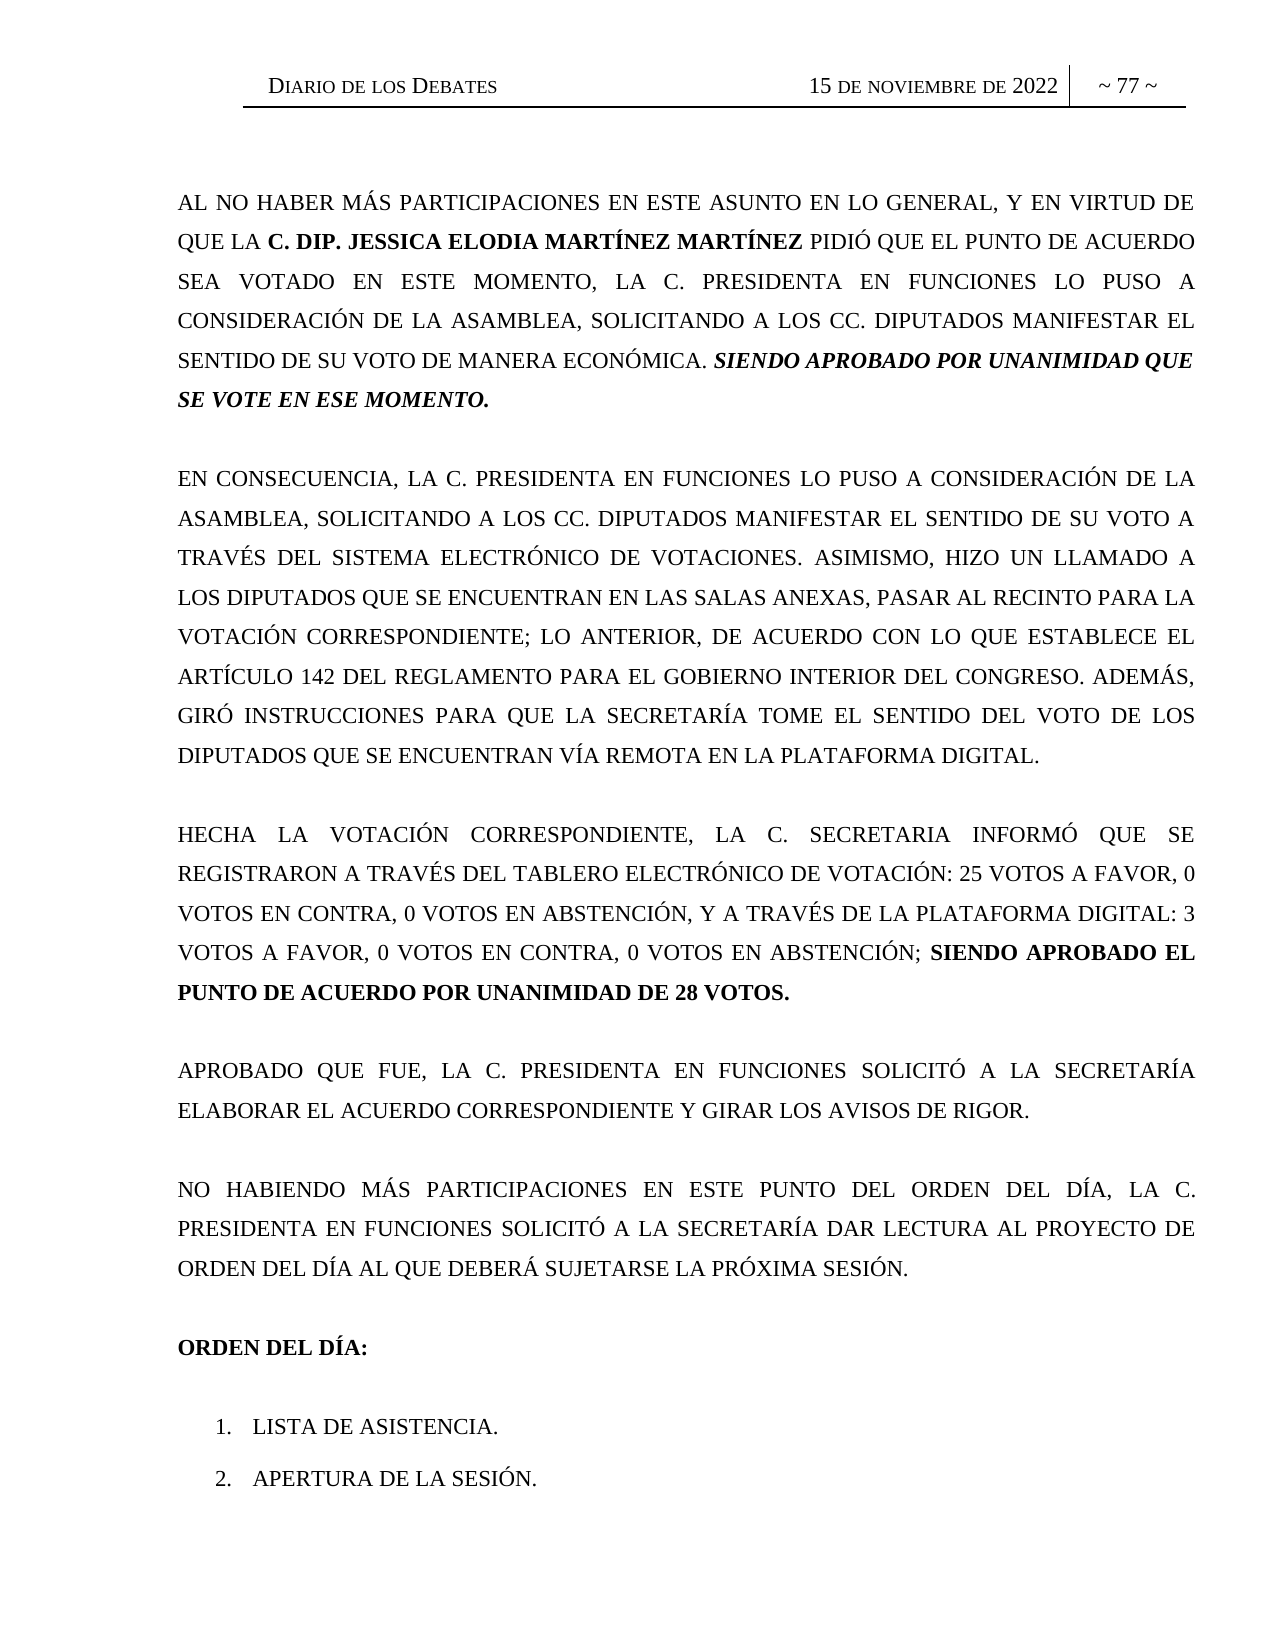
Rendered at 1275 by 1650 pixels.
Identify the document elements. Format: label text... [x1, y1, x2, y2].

text HECHA LA VOTACIÓN CORRESPONDIENTE, LA C. SECRETARIA INFORMÓ QUE SE REGISTRARON A TRAVÉS DEL TABLERO ELECTRÓNICO DE VOTACIÓN: 25 VOTOS A FAVOR, 0 VOTOS EN CONTRA, 0 VOTOS EN ABSTENCIÓN, Y A TRAVÉS DE LA PLATAFORMA DIGITAL: 3 VOTOS A FAVOR, 0 VOTOS EN CONTRA, 0 VOTOS EN ABSTENCIÓN; SIENDO APROBADO EL PUNTO DE ACUERDO POR UNANIMIDAD DE 28 VOTOS. [177, 821, 1196, 1005]
list LISTA DE ASISTENCIA. [215, 1413, 1186, 1439]
text EN CONSECUENCIA, LA C. PRESIDENTA EN FUNCIONES LO PUSO A CONSIDERACIÓN DE LA ASAMBLEA, SOLICITANDO A LOS CC. DIPUTADOS MANIFESTAR EL SENTIDO DE SU VOTO A TRAVÉS DEL SISTEMA ELECTRÓNICO DE VOTACIONES. ASIMISMO, HIZO UN LLAMADO A LOS DIPUTADOS QUE SE ENCUENTRAN EN LAS SALAS ANEXAS, PASAR AL RECINTO PARA LA VOTACIÓN CORRESPONDIENTE; LO ANTERIOR, DE ACUERDO CON LO QUE ESTABLECE EL ARTÍCULO 142 DEL REGLAMENTO PARA EL GOBIERNO INTERIOR DEL CONGRESO. ADEMÁS, GIRÓ INSTRUCCIONES PARA QUE LA SECRETARÍA TOME EL SENTIDO DEL VOTO DE LOS DIPUTADOS QUE SE ENCUENTRAN VÍA REMOTA EN LA PLATAFORMA DIGITAL. [177, 465, 1196, 768]
text NO HABIENDO MÁS PARTICIPACIONES EN ESTE PUNTO DEL ORDEN DEL DÍA, LA C. PRESIDENTA EN FUNCIONES SOLICITÓ A LA SECRETARÍA DAR LECTURA AL PROYECTO DE ORDEN DEL DÍA AL QUE DEBERÁ SUJETARSE LA PRÓXIMA SESIÓN. [177, 1176, 1196, 1281]
list APERTURA DE LA SESIÓN. [215, 1466, 1186, 1492]
text APROBADO QUE FUE, LA C. PRESIDENTA EN FUNCIONES SOLICITÓ A LA SECRETARÍA ELABORAR EL ACUERDO CORRESPONDIENTE Y GIRAR LOS AVISOS DE RIGOR. [177, 1057, 1196, 1123]
text AL NO HABER MÁS PARTICIPACIONES EN ESTE ASUNTO EN LO GENERAL, Y EN VIRTUD DE QUE LA C. DIP. JESSICA ELODIA MARTÍNEZ MARTÍNEZ PIDIÓ QUE EL PUNTO DE ACUERDO SEA VOTADO EN ESTE MOMENTO, LA C. PRESIDENTA EN FUNCIONES LO PUSO A CONSIDERACIÓN DE LA ASAMBLEA, SOLICITANDO A LOS CC. DIPUTADOS MANIFESTAR EL SENTIDO DE SU VOTO DE MANERA ECONÓMICA. SIENDO APROBADO POR UNANIMIDAD QUE SE VOTE EN ESE MOMENTO. [177, 189, 1196, 413]
text ORDEN DEL DÍA: [177, 1334, 1196, 1360]
